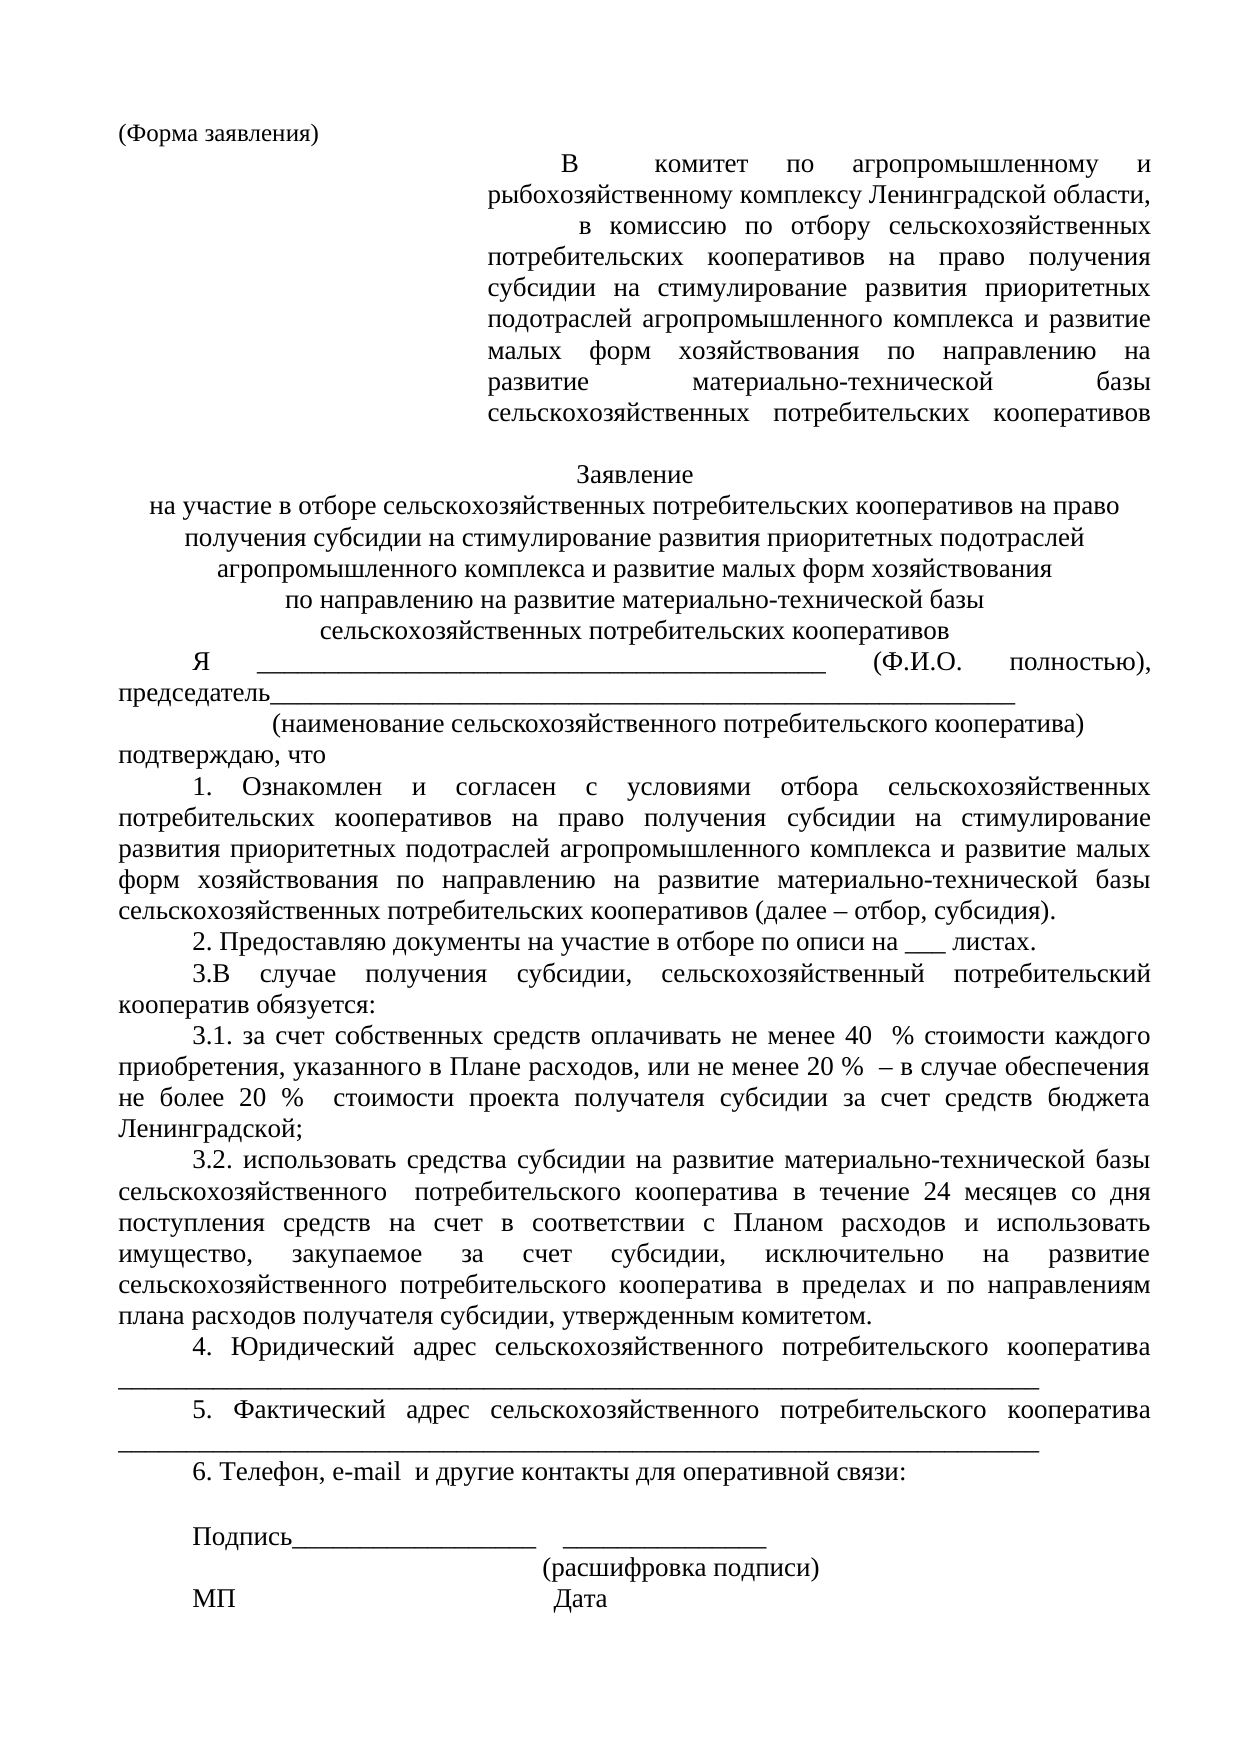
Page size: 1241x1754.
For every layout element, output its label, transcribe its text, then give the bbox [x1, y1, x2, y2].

text 3.2. использовать средства субсидии на развитие материально-технической базы сельскохозяйственного потребительского кооператива в течение 24 месяцев со дня поступления средств на счет в соответствии с Планом расходов и использовать имущество, закупаемое за счет субсидии, исключительно на развитие сельскохозяйственного потребительского кооператива в пределах и по направлениям плана расходов получателя субсидии, утвержденным комитетом. [118, 1143, 1152, 1330]
text в комиссию по отбору сельскохозяйственных потребительских кооперативов на право получения субсидии на стимулирование развития приоритетных подотраслей агропромышленного комплекса и развитие малых форм хозяйствования по направлению на развитие материально-технической базы сельскохозяйственных потребительских кооперативов [487, 209, 1152, 458]
text сельскохозяйственных потребительских кооперативов [118, 614, 1152, 645]
text 5. Фактический адрес сельскохозяйственного потребительского кооператива ____________________________________________________________________ [118, 1393, 1152, 1455]
text Я __________________________________________ (Ф.И.О. полностью), председатель_______________________________________________________ [118, 645, 1152, 707]
text подтверждаю, что [118, 739, 1152, 770]
text 2. Предоставляю документы на участие в отборе по описи на ___ листах. [118, 926, 1152, 957]
text МП Дата [118, 1582, 1152, 1613]
text Заявление [118, 458, 1152, 489]
text 1. Ознакомлен и согласен с условиями отбора сельскохозяйственных потребительских кооперативов на право получения субсидии на стимулирование развития приоритетных подотраслей агропромышленного комплекса и развитие малых форм хозяйствования по направлению на развитие материально-технической базы сельскохозяйственных потребительских кооперативов (далее – отбор, субсидия). [118, 770, 1152, 926]
text (наименование сельскохозяйственного потребительского кооператива) [118, 707, 1152, 739]
text (расшифровка подписи) [118, 1551, 1152, 1582]
text В комитет по агропромышленному и рыбохозяйственному комплексу Ленинградской области, [487, 147, 1152, 209]
text по направлению на развитие материально-технической базы [118, 583, 1152, 614]
text (Форма заявления) [118, 118, 1152, 147]
text Подпись__________________ _______________ [118, 1520, 1152, 1551]
text 3.В случае получения субсидии, сельскохозяйственный потребительский кооператив обязуется: [118, 957, 1152, 1019]
text 4. Юридический адрес сельскохозяйственного потребительского кооператива ____________________________________________________________________ [118, 1330, 1152, 1393]
text на участие в отборе сельскохозяйственных потребительских кооперативов на право получения субсидии на стимулирование развития приоритетных подотраслей агропромышленного комплекса и развитие малых форм хозяйствования [118, 489, 1152, 583]
text 6. Телефон, e-mail и другие контакты для оперативной связи: [118, 1455, 1152, 1486]
text 3.1. за счет собственных средств оплачивать не менее 40 % стоимости каждого приобретения, указанного в Плане расходов, или не менее 20 % – в случае обеспечения не более 20 % стоимости проекта получателя субсидии за счет средств бюджета Ленинградской; [118, 1019, 1152, 1143]
